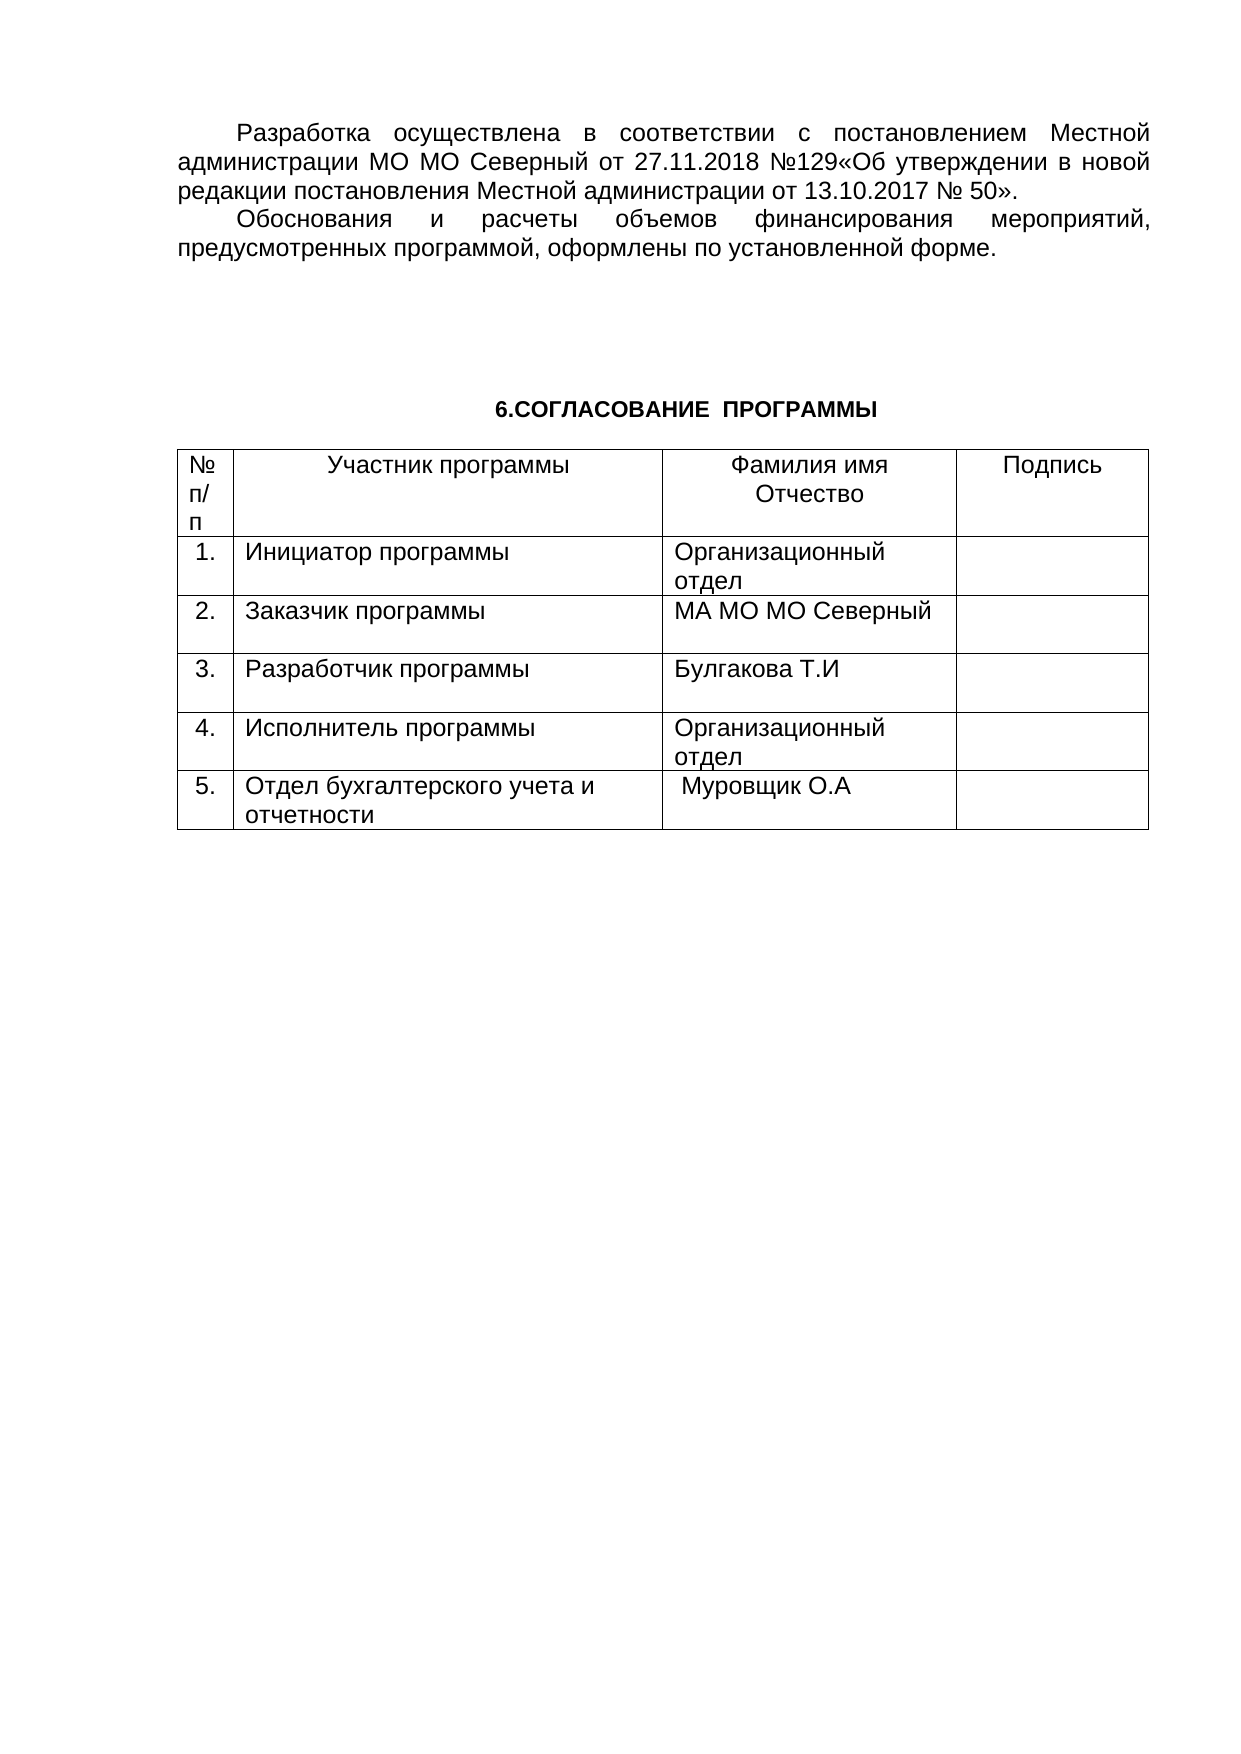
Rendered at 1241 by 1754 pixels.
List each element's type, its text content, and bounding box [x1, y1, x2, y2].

table_cell МА МО МО Северный [663, 596, 956, 653]
table_cell [957, 771, 1148, 829]
table_cell Организационный отдел [663, 713, 956, 770]
text 6.СОГЛАСОВАНИЕ ПРОГРАММЫ [221, 396, 1152, 422]
table_cell Булгакова Т.И [663, 654, 956, 712]
text Разработка осуществлена в соответствии с постановлением Местной администрации МО МО Северный от 27.11.2018 №129«Об утверждении в новой редакции постановления Местной администрации от 13.10.2017 № 50». [177, 118, 1152, 204]
table_cell Инициатор программы [234, 537, 662, 594]
table_cell 3. [178, 654, 233, 712]
table_cell 4. [178, 713, 233, 770]
text Обоснования и расчеты объемов финансирования мероприятий, предусмотренных программой, оформлены по установленной форме. [177, 204, 1152, 262]
table_cell 2. [178, 596, 233, 653]
table_header Участник программы [234, 450, 662, 536]
table_cell [957, 537, 1148, 594]
table_cell [957, 713, 1148, 770]
table_cell Отдел бухгалтерского учета и отчетности [234, 771, 662, 829]
table_cell [957, 654, 1148, 712]
table_cell 1. [178, 537, 233, 594]
table_header № п/п [178, 450, 233, 536]
table_cell Исполнитель программы [234, 713, 662, 770]
table_cell 5. [178, 771, 233, 829]
table_cell [957, 596, 1148, 653]
table_cell Разработчик программы [234, 654, 662, 712]
table_header Фамилия имя Отчество [663, 450, 956, 536]
table_header Подпись [957, 450, 1148, 536]
table_cell Организационный отдел [663, 537, 956, 594]
table_cell Заказчик программы [234, 596, 662, 653]
table_cell Муровщик О.А [663, 771, 956, 829]
